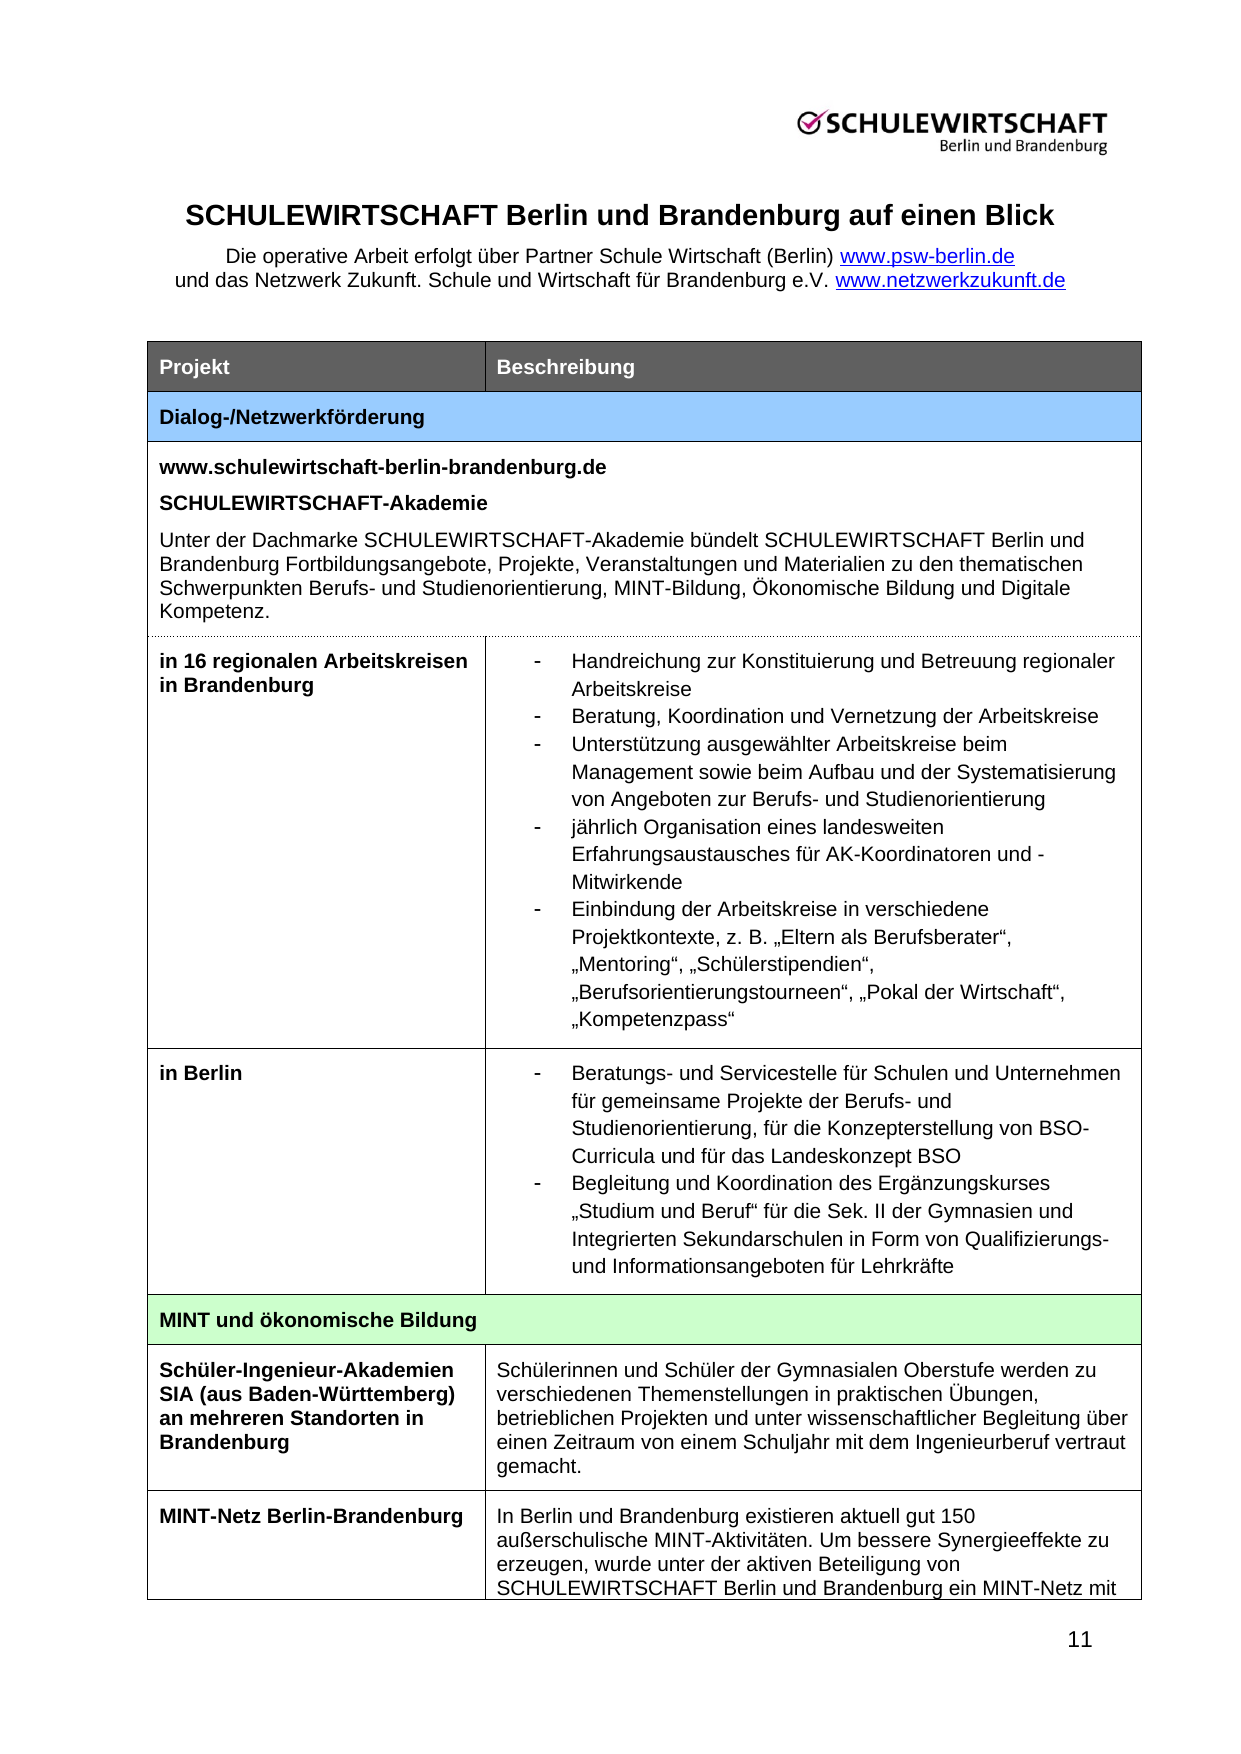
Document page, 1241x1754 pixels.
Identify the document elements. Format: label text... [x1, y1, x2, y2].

table_cell Schüler-Ingenieur-Akademien SIA (aus Baden-Württemberg) an mehreren Standorten in Brandenburg [148, 1345, 485, 1490]
table_cell in Berlin [148, 1049, 485, 1294]
subtitle SCHULEWIRTSCHAFT Berlin und Brandenburg auf einen Blick [148, 198, 1092, 232]
table_header Projekt [148, 342, 485, 391]
table_cell www.schulewirtschaft-berlin-brandenburg.de SCHULEWIRTSCHAFT-Akademie Unter der Dachmarke SCHULEWIRTSCHAFT-Akademie bündelt SCHULEWIRTSCHAFT Berlin und Brandenburg Fortbildungsangebote, Projekte, Veranstaltungen und Materialien zu den thematischen Schwerpunkten Berufs- und Studienorientierung, MINT-Bildung, Ökonomische Bildung und Digitale Kompetenz. [148, 442, 1141, 636]
picture [776, 72, 1124, 189]
table_header Beschreibung [486, 342, 1141, 391]
table_cell Handreichung zur Konstituierung und Betreuung regionaler Arbeitskreise Beratung, Koordination und Vernetzung der Arbeitskreise Unterstützung ausgewählter Arbeitskreise beim Management sowie beim Aufbau und der Systematisierung von Angeboten zur Berufs- und Studienorientierung jährlich Organisation eines landesweiten Erfahrungsaustausches für AK-Koordinatoren und -Mitwirkende Einbindung der Arbeitskreise in verschiedene Projektkontexte, z. B. „Eltern als Berufsberater“, „Mentoring“, „Schülerstipendien“, „Berufsorientierungstourneen“, „Pokal der Wirtschaft“, „Kompetenzpass“ [486, 636, 1141, 1048]
table_cell Beratungs- und Servicestelle für Schulen und Unternehmen für gemeinsame Projekte der Berufs- und Studienorientierung, für die Konzepterstellung von BSO-Curricula und für das Landeskonzept BSO Begleitung und Koordination des Ergänzungskurses „Studium und Beruf“ für die Sek. II der Gymnasien und Integrierten Sekundarschulen in Form von Qualifizierungs- und Informationsangeboten für Lehrkräfte [486, 1049, 1141, 1294]
table_cell Schülerinnen und Schüler der Gymnasialen Oberstufe werden zu verschiedenen Themenstellungen in praktischen Übungen, betrieblichen Projekten und unter wissenschaftlicher Begleitung über einen Zeitraum von einem Schuljahr mit dem Ingenieurberuf vertraut gemacht. [486, 1345, 1141, 1490]
table_cell MINT und ökonomische Bildung [148, 1295, 1141, 1344]
text Die operative Arbeit erfolgt über Partner Schule Wirtschaft (Berlin) www.psw-berlin.de und das Netzwerk Zukunft. Schule und Wirtschaft für Brandenburg e.V. www.netzwerkzukunft.de [148, 244, 1092, 292]
table_cell Dialog-/Netzwerkförderung [148, 392, 1141, 441]
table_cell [486, 1491, 1141, 1599]
table_cell in 16 regionalen Arbeitskreisen in Brandenburg [148, 636, 485, 1048]
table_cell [148, 1491, 485, 1599]
